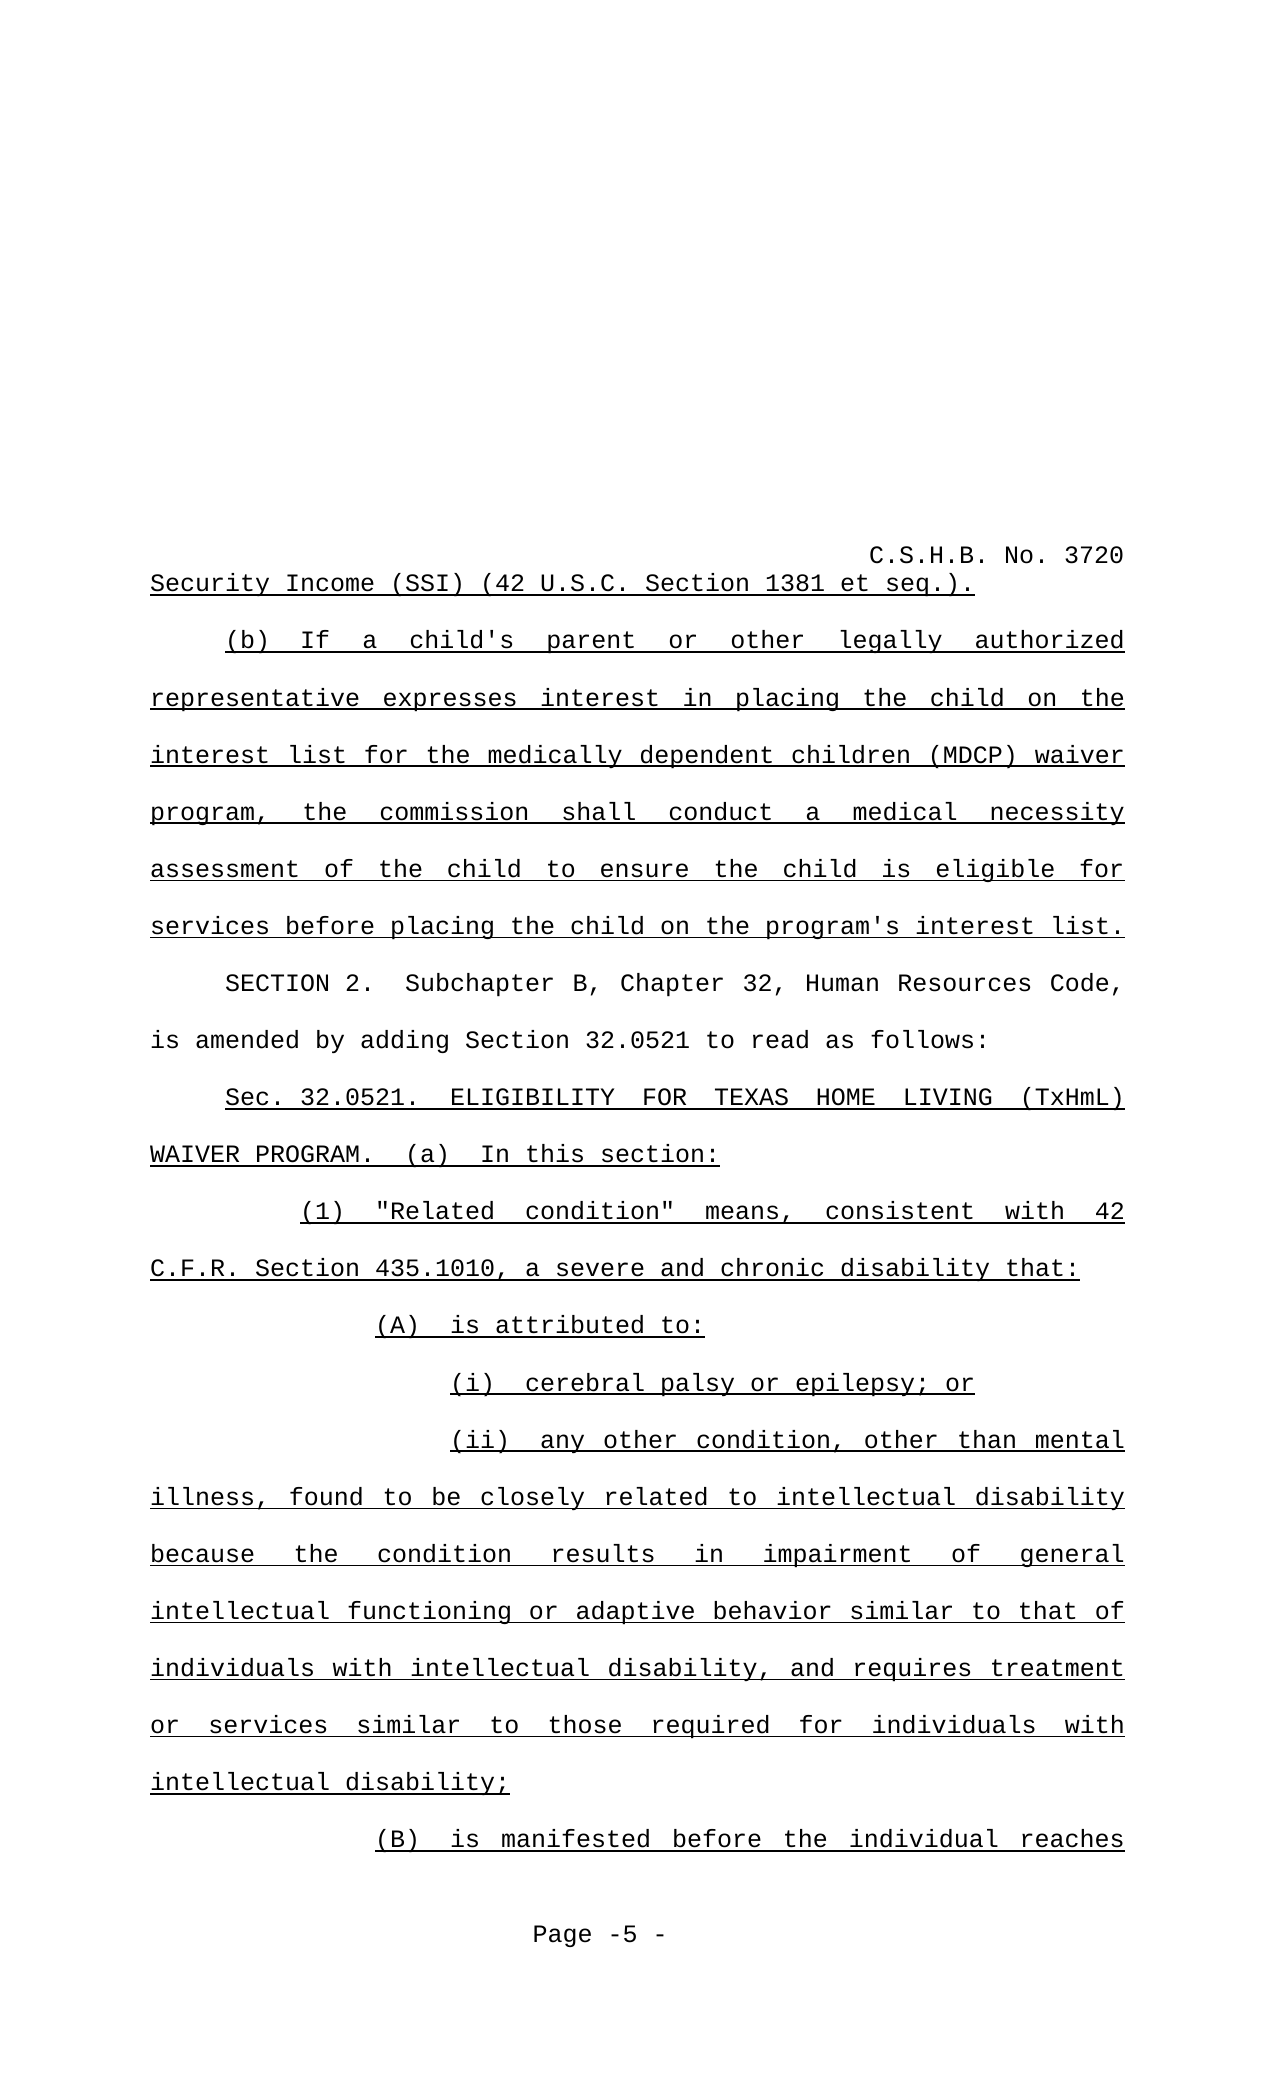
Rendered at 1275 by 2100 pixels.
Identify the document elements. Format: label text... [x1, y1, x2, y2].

text (b) If a child's parent or other legally authorized representative expresses interest in placing the child on the interest list for the medically dependent children (MDCP) waiver program, the commission shall conduct a medical necessity assessment of the child to ensure the child is eligible for services before placing the child on the program's interest list. [150, 628, 1125, 708]
text (ii) any other condition, other than mental illness, found to be closely related to intellectual disability because the condition results in impairment of general intellectual functioning or adaptive behavior similar to that of individuals with intellectual disability, and requires treatment or services similar to those required for individuals with intellectual disability; [150, 1737, 1125, 1798]
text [150, 1827, 1125, 1855]
text (ii) any other condition, other than mental illness, found to be closely related to intellectual disability because the condition results in impairment of general intellectual functioning or adaptive behavior similar to that of individuals with intellectual disability, and requires treatment or services similar to those required for individuals with intellectual disability; [150, 1566, 1125, 1622]
text (ii) any other condition, other than mental illness, found to be closely related to intellectual disability because the condition results in impairment of general intellectual functioning or adaptive behavior similar to that of individuals with intellectual disability, and requires treatment or services similar to those required for individuals with intellectual disability; [150, 1427, 1125, 1508]
text (b) If a child's parent or other legally authorized representative expresses interest in placing the child on the interest list for the medically dependent children (MDCP) waiver program, the commission shall conduct a medical necessity assessment of the child to ensure the child is eligible for services before placing the child on the program's interest list. [150, 881, 1125, 937]
text (b) If a child's parent or other legally authorized representative expresses interest in placing the child on the interest list for the medically dependent children (MDCP) waiver program, the commission shall conduct a medical necessity assessment of the child to ensure the child is eligible for services before placing the child on the program's interest list. [150, 824, 1125, 880]
text Sec. 32.0521. ELIGIBILITY FOR TEXAS HOME LIVING (TxHmL) WAIVER PROGRAM. (a) In this section: [150, 1084, 1125, 1170]
text (ii) any other condition, other than mental illness, found to be closely related to intellectual disability because the condition results in impairment of general intellectual functioning or adaptive behavior similar to that of individuals with intellectual disability, and requires treatment or services similar to those required for individuals with intellectual disability; [150, 1509, 1125, 1565]
text (1) "Related condition" means, consistent with 42 C.F.R. Section 435.1010, a severe and chronic disability that: [150, 1199, 1125, 1284]
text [150, 571, 1125, 599]
text (b) If a child's parent or other legally authorized representative expresses interest in placing the child on the interest list for the medically dependent children (MDCP) waiver program, the commission shall conduct a medical necessity assessment of the child to ensure the child is eligible for services before placing the child on the program's interest list. [150, 710, 1125, 765]
text (i) cerebral palsy or epilepsy; or [150, 1370, 1125, 1398]
text (ii) any other condition, other than mental illness, found to be closely related to intellectual disability because the condition results in impairment of general intellectual functioning or adaptive behavior similar to that of individuals with intellectual disability, and requires treatment or services similar to those required for individuals with intellectual disability; [150, 1680, 1125, 1736]
text (ii) any other condition, other than mental illness, found to be closely related to intellectual disability because the condition results in impairment of general intellectual functioning or adaptive behavior similar to that of individuals with intellectual disability, and requires treatment or services similar to those required for individuals with intellectual disability; [150, 1623, 1125, 1679]
text (b) If a child's parent or other legally authorized representative expresses interest in placing the child on the interest list for the medically dependent children (MDCP) waiver program, the commission shall conduct a medical necessity assessment of the child to ensure the child is eligible for services before placing the child on the program's interest list. [150, 767, 1125, 822]
text (A) is attributed to: [150, 1313, 1125, 1341]
text SECTION 2. Subchapter B, Chapter 32, Human Resources Code, is amended by adding Section 32.0521 to read as follows: [150, 970, 1125, 1056]
